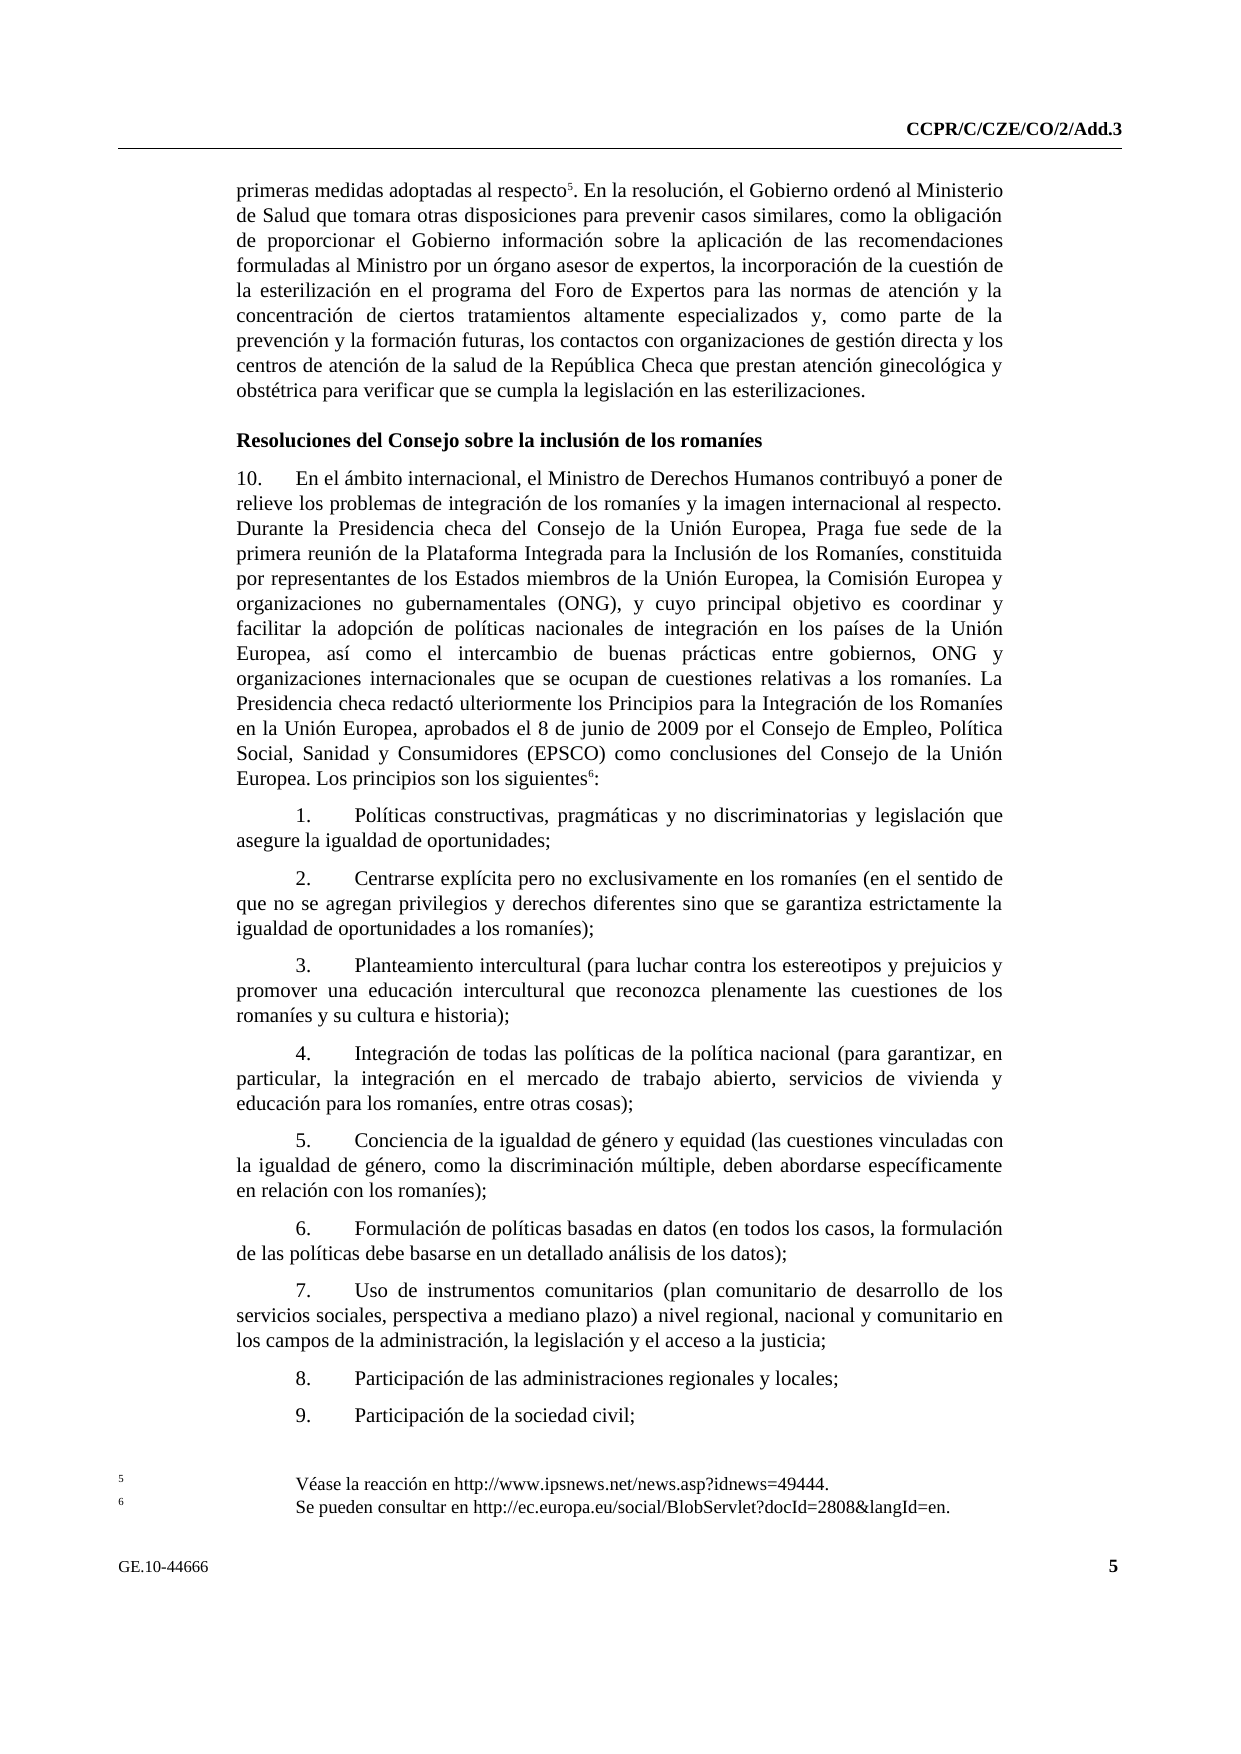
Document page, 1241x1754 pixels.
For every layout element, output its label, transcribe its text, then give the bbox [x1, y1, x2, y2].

text Resoluciones del Consejo sobre la inclusión de los romaníes [118, 427, 1004, 452]
text 5. Conciencia de la igualdad de género y equidad (las cuestiones vinculadas con la igualdad de género, como la discriminación múltiple, deben abordarse específicamente en relación con los romaníes); [236, 1127, 1004, 1202]
text 4. Integración de todas las políticas de la política nacional (para garantizar, en particular, la integración en el mercado de trabajo abierto, servicios de vivienda y educación para los romaníes, entre otras cosas); [236, 1040, 1004, 1115]
text 8. Participación de las administraciones regionales y locales; [236, 1365, 1004, 1390]
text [236, 177, 1004, 402]
text 6. Formulación de políticas basadas en datos (en todos los casos, la formulación de las políticas debe basarse en un detallado análisis de los datos); [236, 1215, 1004, 1265]
text 3. Planteamiento intercultural (para luchar contra los estereotipos y prejuicios y promover una educación intercultural que reconozca plenamente las cuestiones de los romaníes y su cultura e historia); [236, 952, 1004, 1027]
text 2. Centrarse explícita pero no exclusivamente en los romaníes (en el sentido de que no se agregan privilegios y derechos diferentes sino que se garantiza estrictamente la igualdad de oportunidades a los romaníes); [236, 865, 1004, 940]
text 10. En el ámbito internacional, el Ministro de Derechos Humanos contribuyó a poner de relieve los problemas de integración de los romaníes y la imagen internacional al respecto. Durante la Presidencia checa del Consejo de la Unión Europea, Praga fue sede de la primera reunión de la Plataforma Integrada para la Inclusión de los Romaníes, constituida por representantes de los Estados miembros de la Unión Europea, la Comisión Europea y organizaciones no gubernamentales (ONG), y cuyo principal objetivo es coordinar y facilitar la adopción de políticas nacionales de integración en los países de la Unión Europea, así como el intercambio de buenas prácticas entre gobiernos, ONG y organizaciones internacionales que se ocupan de cuestiones relativas a los romaníes. La Presidencia checa redactó ulteriormente los Principios para la Integración de los Romaníes en la Unión Europea, aprobados el 8 de junio de 2009 por el Consejo de Empleo, Política Social, Sanidad y Consumidores (EPSCO) como conclusiones del Consejo de la Unión Europea. Los principios son los siguientes: [236, 465, 1004, 790]
text 7. Uso de instrumentos comunitarios (plan comunitario de desarrollo de los servicios sociales, perspectiva a mediano plazo) a nivel regional, nacional y comunitario en los campos de la administración, la legislación y el acceso a la justicia; [236, 1277, 1004, 1352]
text 9. Participación de la sociedad civil; [236, 1402, 1004, 1427]
text 1. Políticas constructivas, pragmáticas y no discriminatorias y legislación que asegure la igualdad de oportunidades; [236, 802, 1004, 852]
